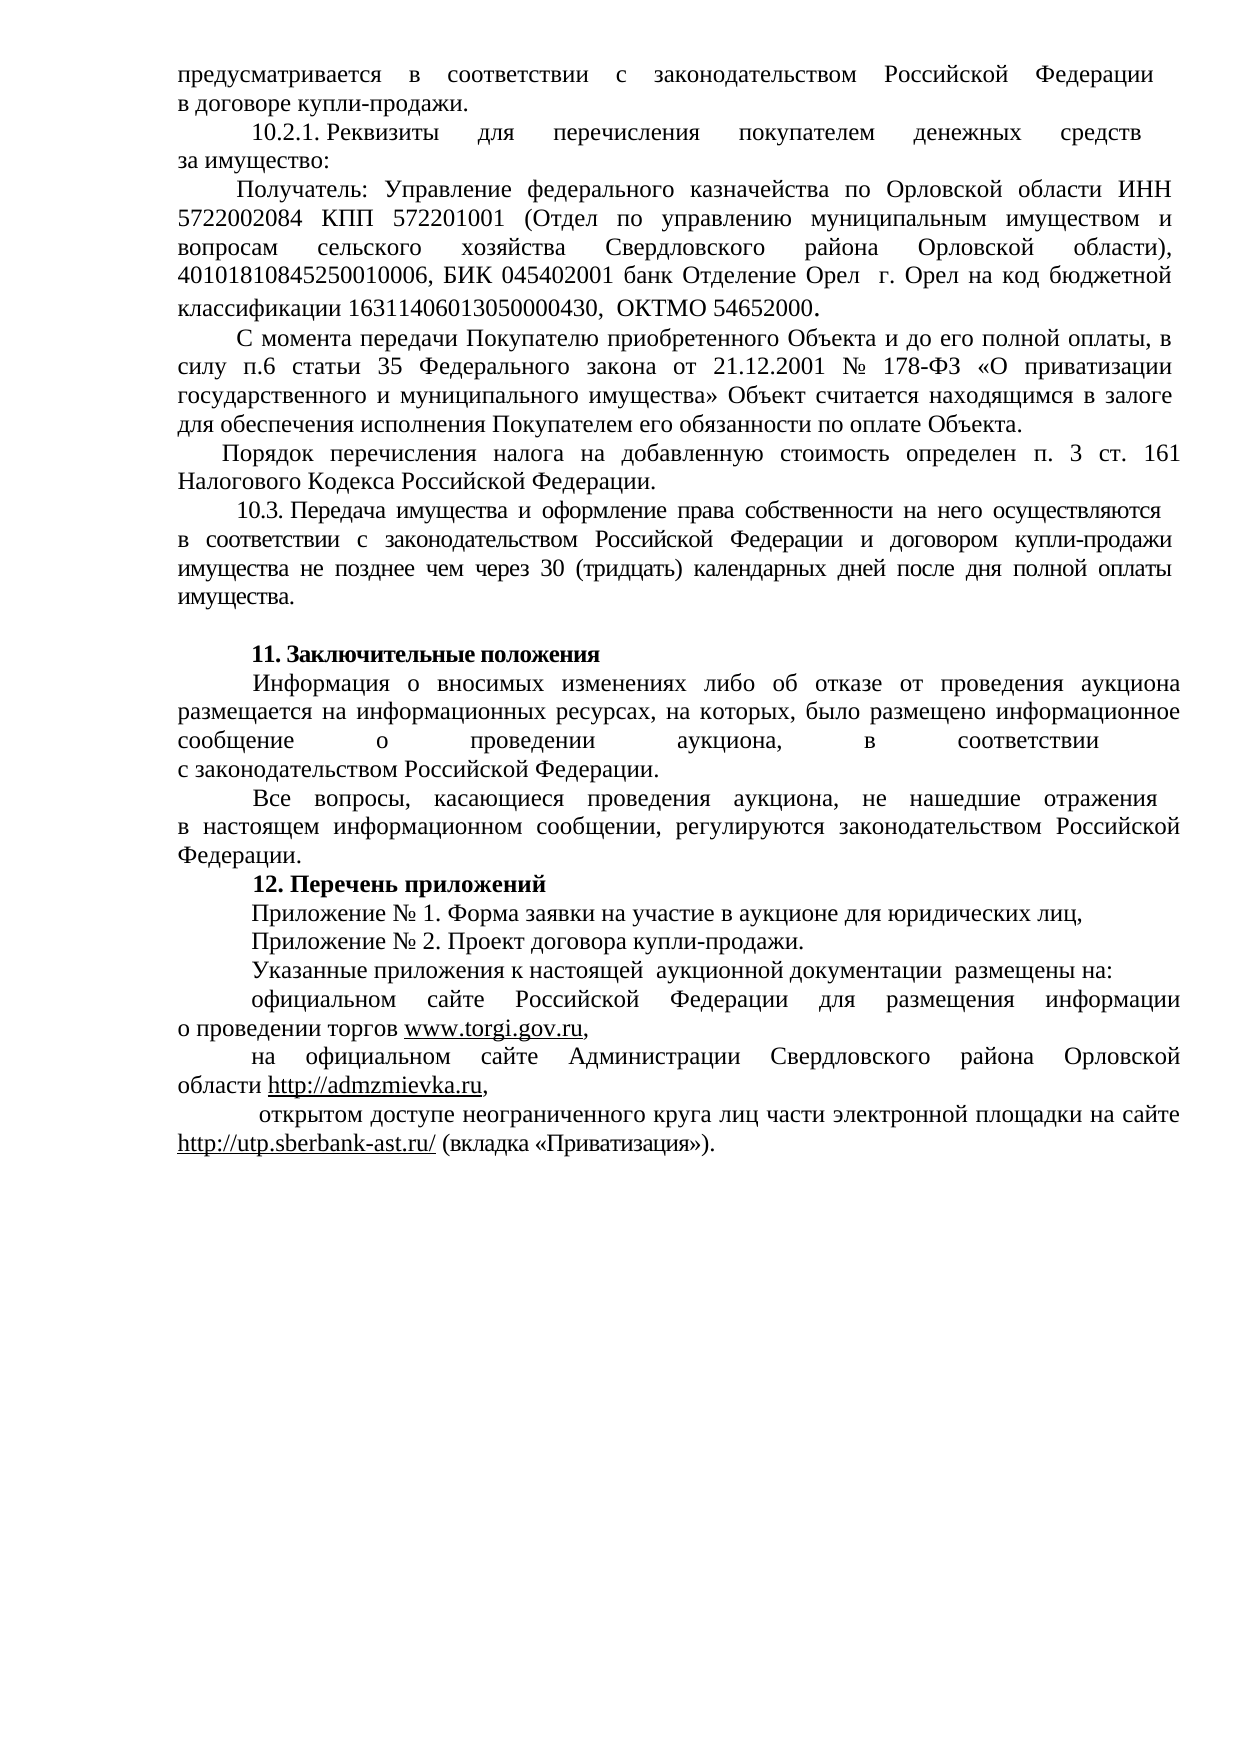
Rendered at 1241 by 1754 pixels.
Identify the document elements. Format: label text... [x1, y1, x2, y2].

text Приложение № 1. Форма заявки на участие в аукционе для юридических лиц, [177, 898, 1181, 926]
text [177, 59, 1181, 117]
text С момента передачи Покупателю приобретенного Объекта и до его полной оплаты, в силу п.6 статьи 35 Федерального закона от 21.12.2001 № 178-ФЗ «О приватизации государственного и муниципального имущества» Объект считается находящимся в залоге для обеспечения исполнения Покупателем его обязанности по оплате Объекта. [177, 323, 1173, 438]
text Приложение № 2. Проект договора купли-продажи. [177, 926, 1181, 955]
text Получатель: Управление федерального казначейства по Орловской области ИНН 5722002084 КПП 572201001 (Отдел по управлению муниципальным имуществом и вопросам сельского хозяйства Свердловского района Орловской области), 40101810845250010006, БИК 045402001 банк Отделение Орел г. Орел на код бюджетной классификации 16311406013050000430, ОКТМО 54652000. [177, 174, 1173, 323]
text официальном сайте Российской Федерации для размещения информации о проведении торгов www.torgi.gov.ru, [177, 984, 1181, 1041]
text открытом доступе неограниченного круга лиц части электронной площадки на сайте http://utp.sberbank-ast.ru/ (вкладка «Приватизация»). [177, 1099, 1181, 1156]
text Все вопросы, касающиеся проведения аукциона, не нашедшие отражения в настоящем информационном сообщении, регулируются законодательством Российской Федерации. [177, 783, 1181, 869]
text Указанные приложения к настоящей аукционной документации размещены на: [177, 955, 1181, 984]
text Порядок перечисления налога на добавленную стоимость определен п. 3 ст. 161 Налогового Кодекса Российской Федерации. [177, 438, 1181, 495]
text 12. Перечень приложений [177, 869, 1181, 898]
text 10.2.1. Реквизиты для перечисления покупателем денежных средств за имущество: [177, 117, 1181, 174]
text 11. Заключительные положения [177, 639, 1181, 668]
text 10.3. Передача имущества и оформление права собственности на него осуществляются в соответствии с законодательством Российской Федерации и договором купли-продажи имущества не позднее чем через 30 (тридцать) календарных дней после дня полной оплаты имущества. [177, 495, 1173, 610]
text на официальном сайте Администрации Свердловского района Орловской области http://admzmievka.ru, [177, 1041, 1181, 1099]
text Информация о вносимых изменениях либо об отказе от проведения аукциона размещается на информационных ресурсах, на которых, было размещено информационное сообщение о проведении аукциона, в соответствии с законодательством Российской Федерации. [177, 668, 1181, 783]
